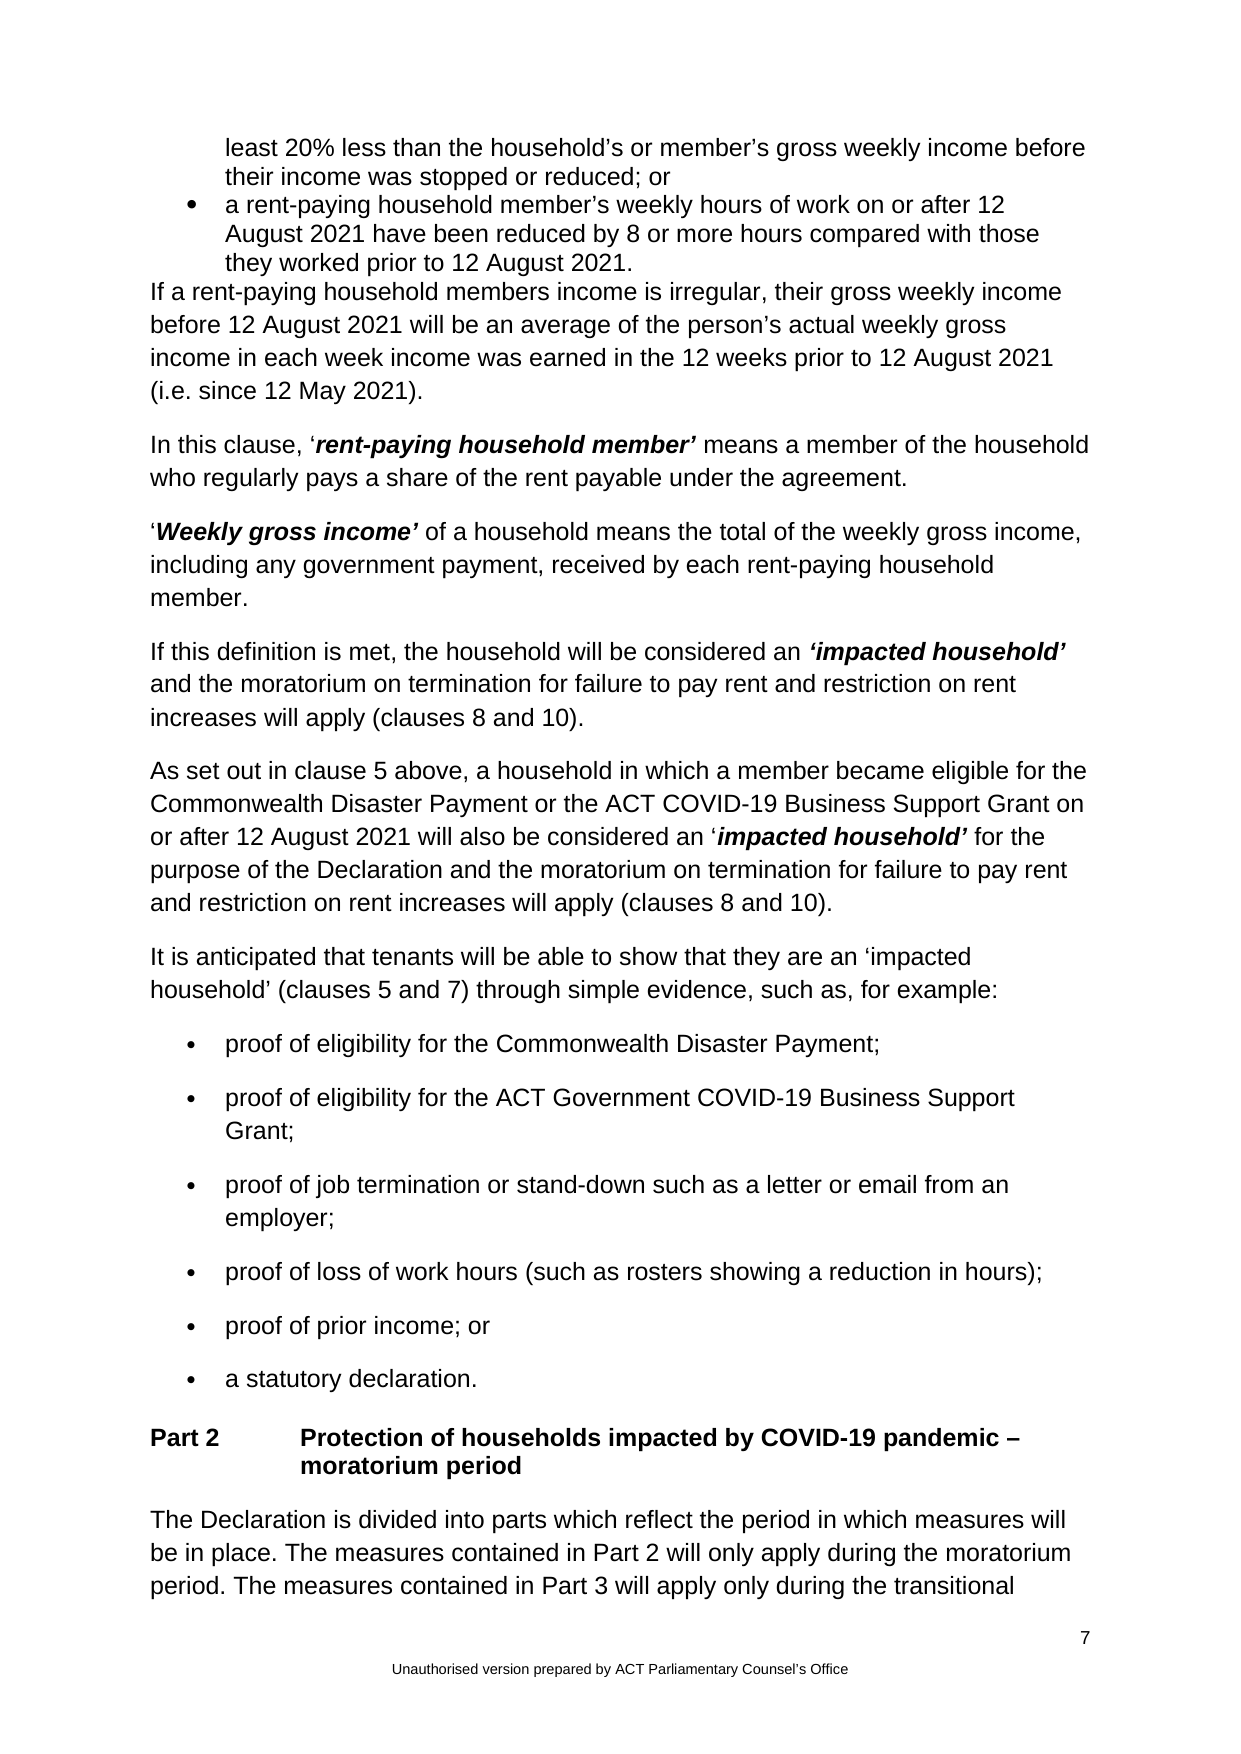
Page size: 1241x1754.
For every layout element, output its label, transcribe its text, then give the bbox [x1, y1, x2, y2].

subtitle Part 2 Protection of households impacted by COVID-19 pandemic – moratorium period [150, 1422, 1090, 1480]
list proof of job termination or stand-down such as a letter or email from an employer; [187, 1170, 1090, 1232]
list proof of eligibility for the ACT Government COVID-19 Business Support Grant; [187, 1083, 1090, 1145]
list proof of loss of work hours (such as rosters showing a reduction in hours); [187, 1257, 1090, 1286]
text If this definition is met, the household will be considered an ‘impacted household’ and the moratorium on termination for failure to pay rent and restriction on rent increases will apply (clauses 8 and 10). [150, 636, 1090, 731]
text It is anticipated that tenants will be able to show that they are an ‘impacted household’ (clauses 5 and 7) through simple evidence, such as, for example: [150, 942, 1090, 1004]
text If a rent-paying household members income is irregular, their gross weekly income before 12 August 2021 will be an average of the person’s actual weekly gross income in each week income was earned in the 12 weeks prior to 12 August 2021 (i.e. since 12 May 2021). [150, 277, 1090, 404]
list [187, 133, 1090, 190]
list proof of eligibility for the Commonwealth Disaster Payment; [187, 1029, 1090, 1058]
list a rent-paying household member’s weekly hours of work on or after 12 August 2021 have been reduced by 8 or more hours compared with those they worked prior to 12 August 2021. [187, 190, 1090, 277]
text As set out in clause 5 above, a household in which a member became eligible for the Commonwealth Disaster Payment or the ACT COVID-19 Business Support Grant on or after 12 August 2021 will also be considered an ‘impacted household’ for the purpose of the Declaration and the moratorium on termination for failure to pay rent and restriction on rent increases will apply (clauses 8 and 10). [150, 756, 1090, 917]
list proof of prior income; or [187, 1311, 1090, 1339]
text ‘Weekly gross income’ of a household means the total of the weekly gross income, including any government payment, received by each rent-paying household member. [150, 517, 1090, 611]
text In this clause, ‘rent-paying household member’ means a member of the household who regularly pays a share of the rent payable under the agreement. [150, 430, 1090, 491]
list a statutory declaration. [187, 1364, 1090, 1393]
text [150, 1505, 1090, 1600]
